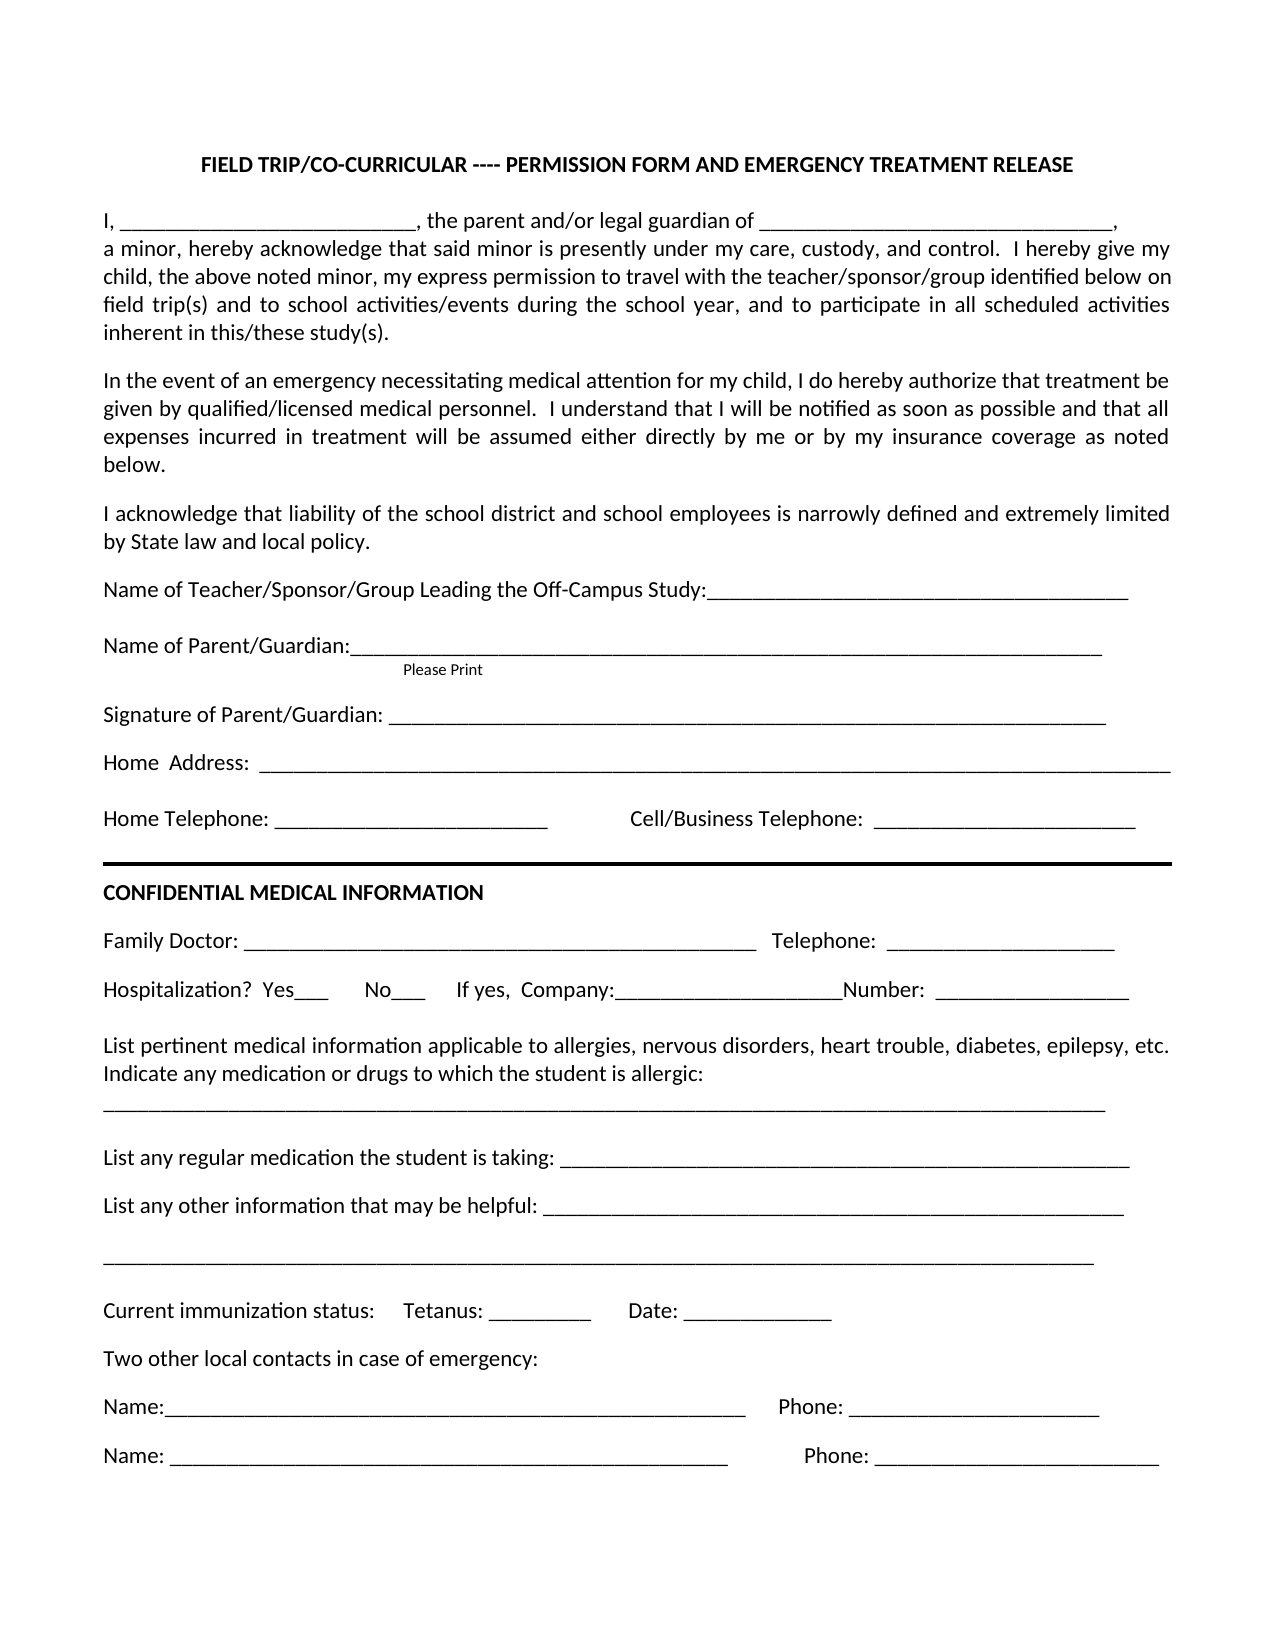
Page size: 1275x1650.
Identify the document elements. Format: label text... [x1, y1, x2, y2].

text Please Print [103, 659, 1172, 679]
text In the event of an emergency necessitating medical attention for my child, I do hereby authorize that treatment be given by qualified/licensed medical personnel. I understand that I will be notified as soon as possible and that all expenses incurred in treatment will be assumed either directly by me or by my insurance coverage as noted below. [103, 366, 1172, 478]
text CONFIDENTIAL MEDICAL INFORMATION [103, 878, 1172, 906]
text I acknowledge that liability of the school district and school employees is narrowly defined and extremely limited by State law and local policy. [103, 499, 1172, 555]
text List pertinent medical information applicable to allergies, nervous disorders, heart trouble, diabetes, epilepsy, etc. Indicate any medication or drugs to which the student is allergic: [103, 1031, 1172, 1087]
text Hospitalization? Yes___ No___ If yes, Company:____________________Number: _________________ [103, 975, 1172, 1003]
text Name of Parent/Guardian:__________________________________________________________________ [103, 631, 1172, 659]
text ________________________________________________________________________________________ [103, 1087, 1172, 1115]
text List any other information that may be helpful: ___________________________________________________ [103, 1191, 1172, 1219]
text _______________________________________________________________________________________ [103, 1240, 1172, 1268]
text I, __________________________, the parent and/or legal guardian of _______________________________, [103, 206, 1172, 234]
text Signature of Parent/Guardian: _______________________________________________________________ [103, 700, 1172, 728]
text FIELD TRIP/CO-CURRICULAR ---- PERMISSION FORM AND EMERGENCY TREATMENT RELEASE [103, 150, 1172, 178]
text Family Doctor: _____________________________________________ Telephone: ____________________ [103, 927, 1172, 954]
text Two other local contacts in case of emergency: [103, 1344, 1172, 1372]
text Name: _________________________________________________ Phone: _________________________ [103, 1441, 1172, 1469]
text a minor, hereby acknowledge that said minor is presently under my care, custody, and control. I hereby give my child, the above noted minor, my express permission to travel with the teacher/sponsor/group identified below on field trip(s) and to school activities/events during the school year, and to participate in all scheduled activities inherent in this/these study(s). [103, 234, 1172, 346]
text Home Telephone: ________________________ Cell/Business Telephone: _______________________ [103, 804, 1172, 832]
text Name:___________________________________________________ Phone: ______________________ [103, 1392, 1172, 1420]
text List any regular medication the student is taking: __________________________________________________ [103, 1143, 1172, 1171]
text Home Address: ________________________________________________________________________________ [103, 748, 1172, 804]
text Current immunization status: Tetanus: _________ Date: _____________ [103, 1296, 1172, 1324]
text Name of Teacher/Sponsor/Group Leading the Off-Campus Study:_____________________________________ [103, 575, 1172, 603]
